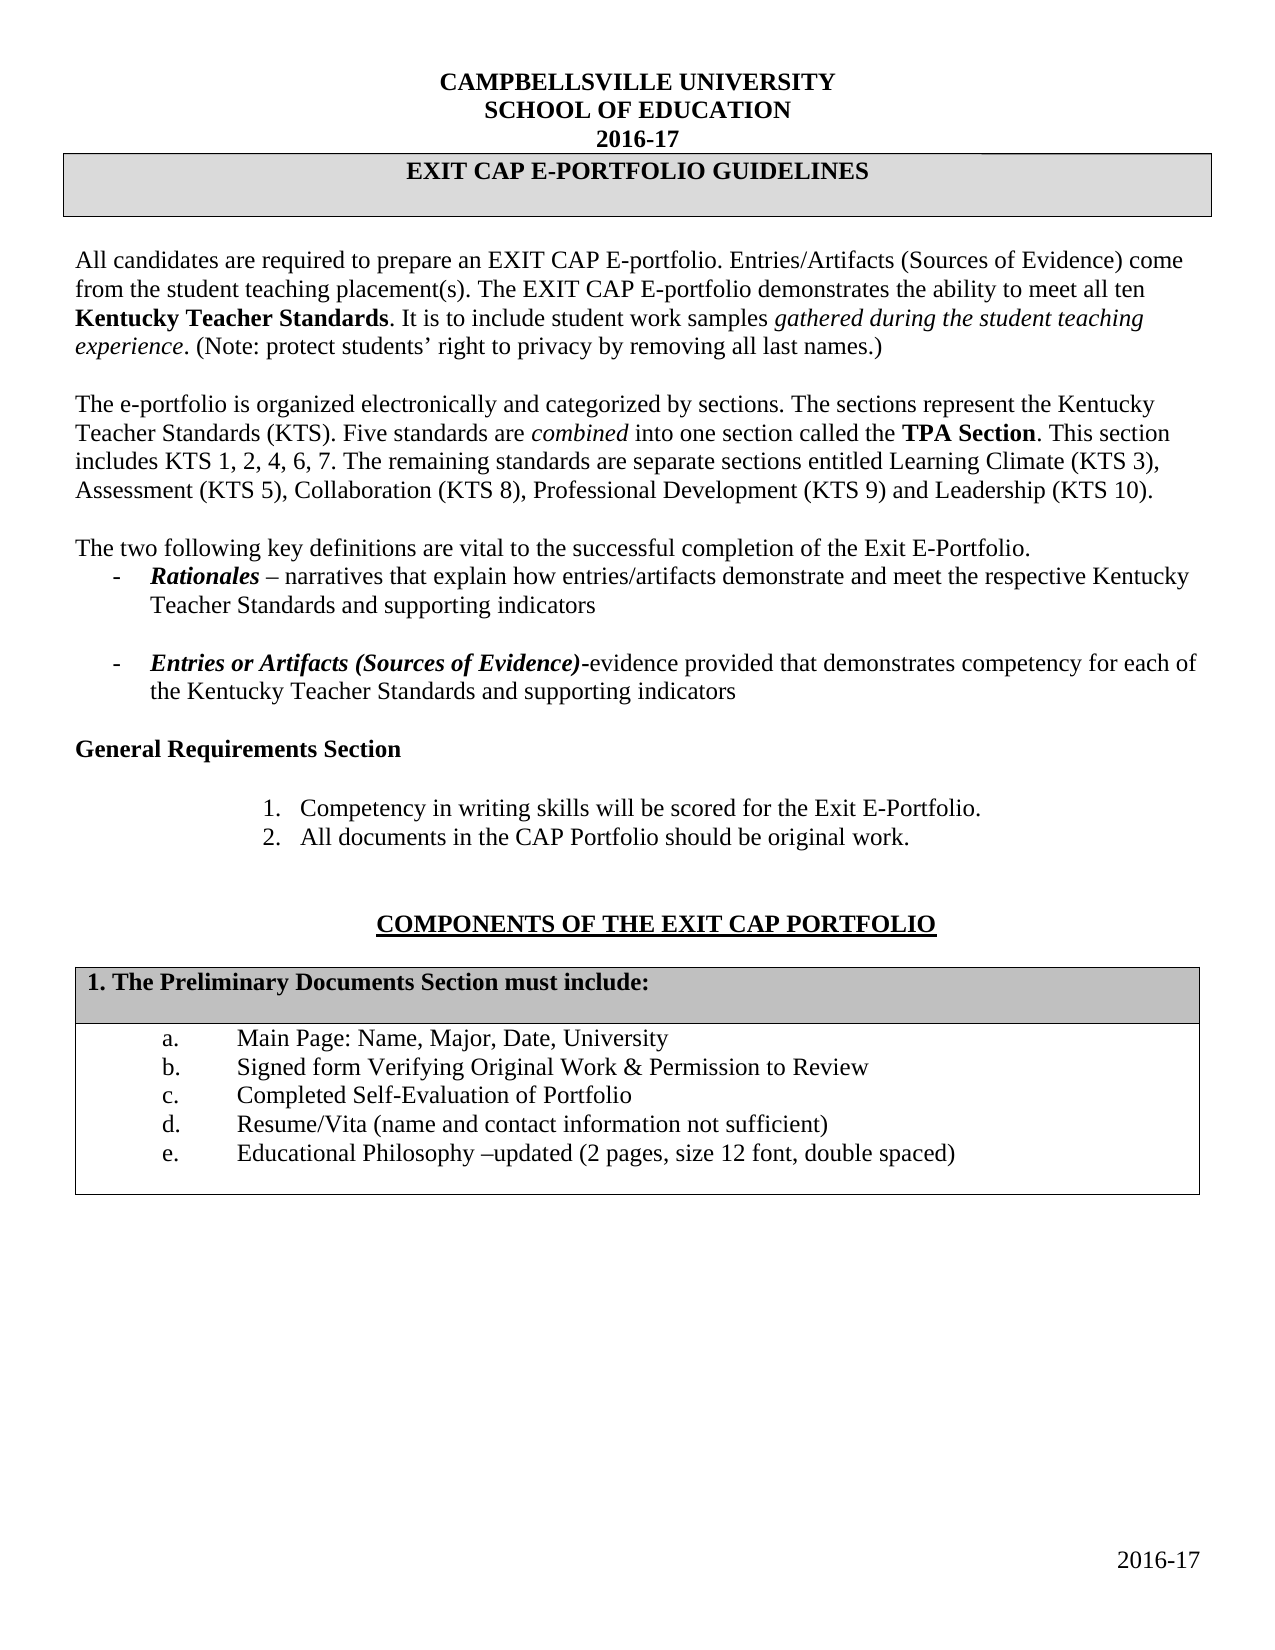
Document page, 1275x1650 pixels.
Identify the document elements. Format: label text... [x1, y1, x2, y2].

text EXIT CAP E-PORTFOLIO GUIDELINES [404, 156, 871, 185]
list Competency in writing skills will be scored for the Exit E-Portfolio. [262, 793, 1223, 822]
text 2016-17 [404, 124, 871, 153]
text CAMPBELLSVILLE UNIVERSITY SCHOOL OF EDUCATION [404, 67, 871, 124]
table_header 1. The Preliminary Documents Section must include: [76, 968, 1199, 1023]
text General Requirements Section [75, 734, 1223, 763]
text All candidates are required to prepare an EXIT CAP E-portfolio. Entries/Artifacts (Sources of Evidence) come from the student teaching placement(s). The EXIT CAP E-portfolio demonstrates the ability to meet all ten Kentucky Teacher Standards. It is to include student work samples gathered during the student teaching experience. (Note: protect students’ right to privacy by removing all last names.) [75, 245, 1223, 360]
text COMPONENTS OF THE EXIT CAP PORTFOLIO [376, 909, 1223, 938]
list Entries or Artifacts (Sources of Evidence)-evidence provided that demonstrates competency for each of the Kentucky Teacher Standards and supporting indicators [112, 648, 1197, 705]
text The two following key definitions are vital to the successful completion of the Exit E-Portfolio. [75, 533, 1223, 561]
text The e-portfolio is organized electronically and categorized by sections. The sections represent the Kentucky Teacher Standards (KTS). Five standards are combined into one section called the TPA Section. This section includes KTS 1, 2, 4, 6, 7. The remaining standards are separate sections entitled Learning Climate (KTS 3), Assessment (KTS 5), Collaboration (KTS 8), Professional Development (KTS 9) and Leadership (KTS 10). [75, 389, 1172, 504]
list All documents in the CAP Portfolio should be original work. [262, 822, 1223, 851]
list Rationales – narratives that explain how entries/artifacts demonstrate and meet the respective Kentucky Teacher Standards and supporting indicators [112, 561, 1191, 619]
table_cell Main Page: Name, Major, Date, University Signed form Verifying Original Work & Permission to Review Completed Self-Evaluation of Portfolio Resume/Vita (name and contact information not sufficient) Educational Philosophy –updated (2 pages, size 12 font, double spaced) [76, 1024, 1199, 1194]
